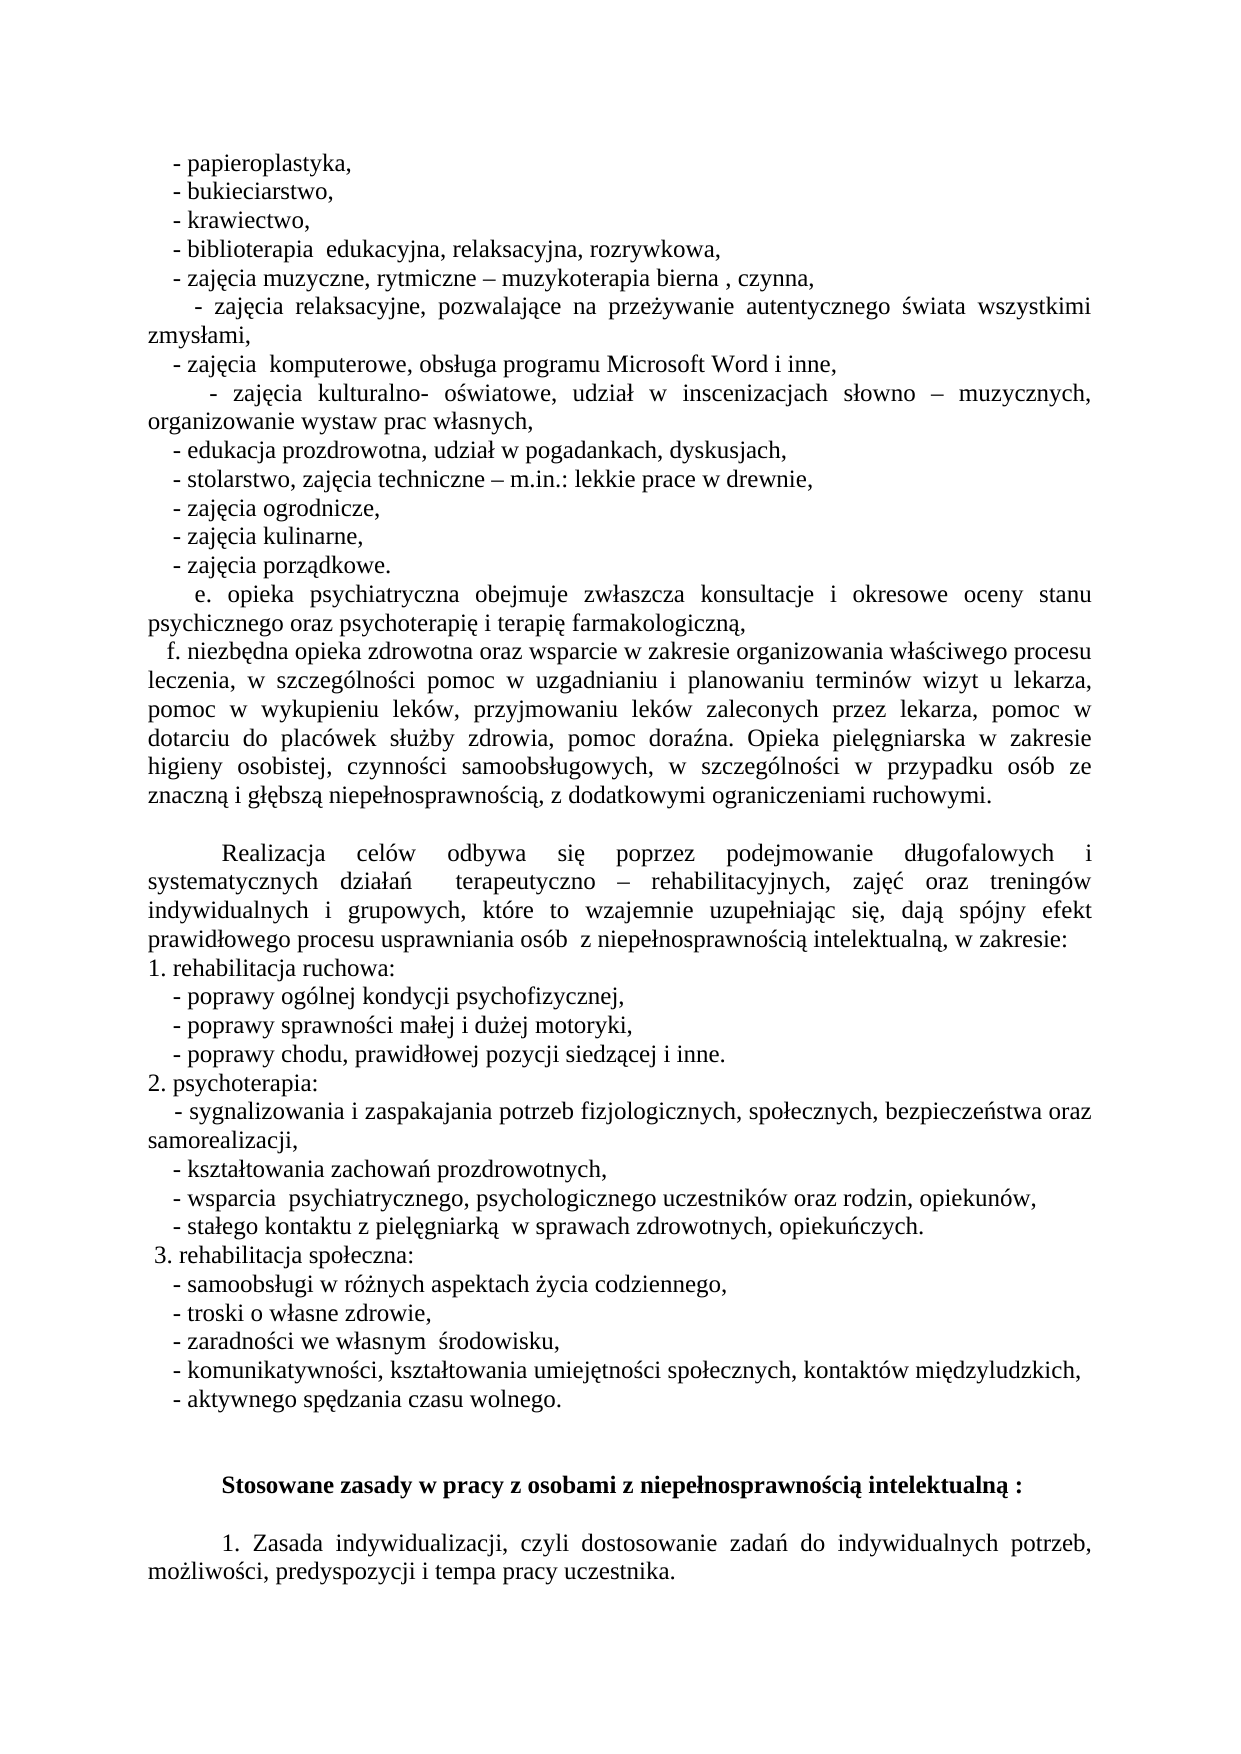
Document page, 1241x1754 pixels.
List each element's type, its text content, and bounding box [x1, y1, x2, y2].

text - troski o własne zdrowie, [148, 1298, 1093, 1326]
text - kształtowania zachowań prozdrowotnych, [148, 1154, 1093, 1183]
text - zajęcia kulinarne, [148, 521, 1093, 550]
text Stosowane zasady w pracy z osobami z niepełnosprawnością intelektualną : [148, 1470, 1093, 1499]
text - edukacja prozdrowotna, udział w pogadankach, dyskusjach, [148, 435, 1093, 464]
text - zajęcia muzyczne, rytmiczne – muzykoterapia bierna , czynna, [148, 263, 1093, 291]
text - zajęcia komputerowe, obsługa programu Microsoft Word i inne, [148, 349, 1093, 378]
text - papieroplastyka, [148, 148, 1093, 176]
text 2. psychoterapia: [148, 1068, 1093, 1096]
text - biblioterapia edukacyjna, relaksacyjna, rozrywkowa, [148, 234, 1093, 263]
text - aktywnego spędzania czasu wolnego. [148, 1384, 1093, 1413]
text - zajęcia relaksacyjne, pozwalające na przeżywanie autentycznego świata wszystkimi zmysłami, [148, 291, 1093, 349]
text - wsparcia psychiatrycznego, psychologicznego uczestników oraz rodzin, opiekunów, [148, 1183, 1093, 1211]
text - komunikatywności, kształtowania umiejętności społecznych, kontaktów międzyludzkich, [148, 1355, 1093, 1384]
text - poprawy ogólnej kondycji psychofizycznej, [148, 981, 1093, 1010]
text - samoobsługi w różnych aspektach życia codziennego, [148, 1269, 1093, 1298]
text - poprawy chodu, prawidłowej pozycji siedzącej i inne. [148, 1039, 1093, 1068]
text 3. rehabilitacja społeczna: [148, 1240, 1093, 1269]
text - zajęcia ogrodnicze, [148, 493, 1093, 521]
text - stolarstwo, zajęcia techniczne – m.in.: lekkie prace w drewnie, [148, 464, 1093, 493]
text - krawiectwo, [148, 205, 1093, 234]
text 1. rehabilitacja ruchowa: [148, 953, 1093, 981]
text - poprawy sprawności małej i dużej motoryki, [148, 1010, 1093, 1039]
text - sygnalizowania i zaspakajania potrzeb fizjologicznych, społecznych, bezpieczeństwa oraz samorealizacji, [148, 1096, 1093, 1154]
text Realizacja celów odbywa się poprzez podejmowanie długofalowych i systematycznych działań terapeutyczno – rehabilitacyjnych, zajęć oraz treningów indywidualnych i grupowych, które to wzajemnie uzupełniając się, dają spójny efekt prawidłowego procesu usprawniania osób z niepełnosprawnością intelektualną, w zakresie: [148, 838, 1093, 953]
text 1. Zasada indywidualizacji, czyli dostosowanie zadań do indywidualnych potrzeb, możliwości, predyspozycji i tempa pracy uczestnika. [148, 1528, 1093, 1585]
text e. opieka psychiatryczna obejmuje zwłaszcza konsultacje i okresowe oceny stanu psychicznego oraz psychoterapię i terapię farmakologiczną, [148, 579, 1093, 636]
text - bukieciarstwo, [148, 176, 1093, 205]
text - zajęcia porządkowe. [148, 550, 1093, 579]
text - zaradności we własnym środowisku, [148, 1326, 1093, 1355]
text f. niezbędna opieka zdrowotna oraz wsparcie w zakresie organizowania właściwego procesu leczenia, w szczególności pomoc w uzgadnianiu i planowaniu terminów wizyt u lekarza, pomoc w wykupieniu leków, przyjmowaniu leków zaleconych przez lekarza, pomoc w dotarciu do placówek służby zdrowia, pomoc doraźna. Opieka pielęgniarska w zakresie higieny osobistej, czynności samoobsługowych, w szczególności w przypadku osób ze znaczną i głębszą niepełnosprawnością, z dodatkowymi ograniczeniami ruchowymi. [148, 636, 1093, 809]
text - stałego kontaktu z pielęgniarką w sprawach zdrowotnych, opiekuńczych. [148, 1211, 1093, 1240]
text - zajęcia kulturalno- oświatowe, udział w inscenizacjach słowno – muzycznych, organizowanie wystaw prac własnych, [148, 378, 1093, 435]
